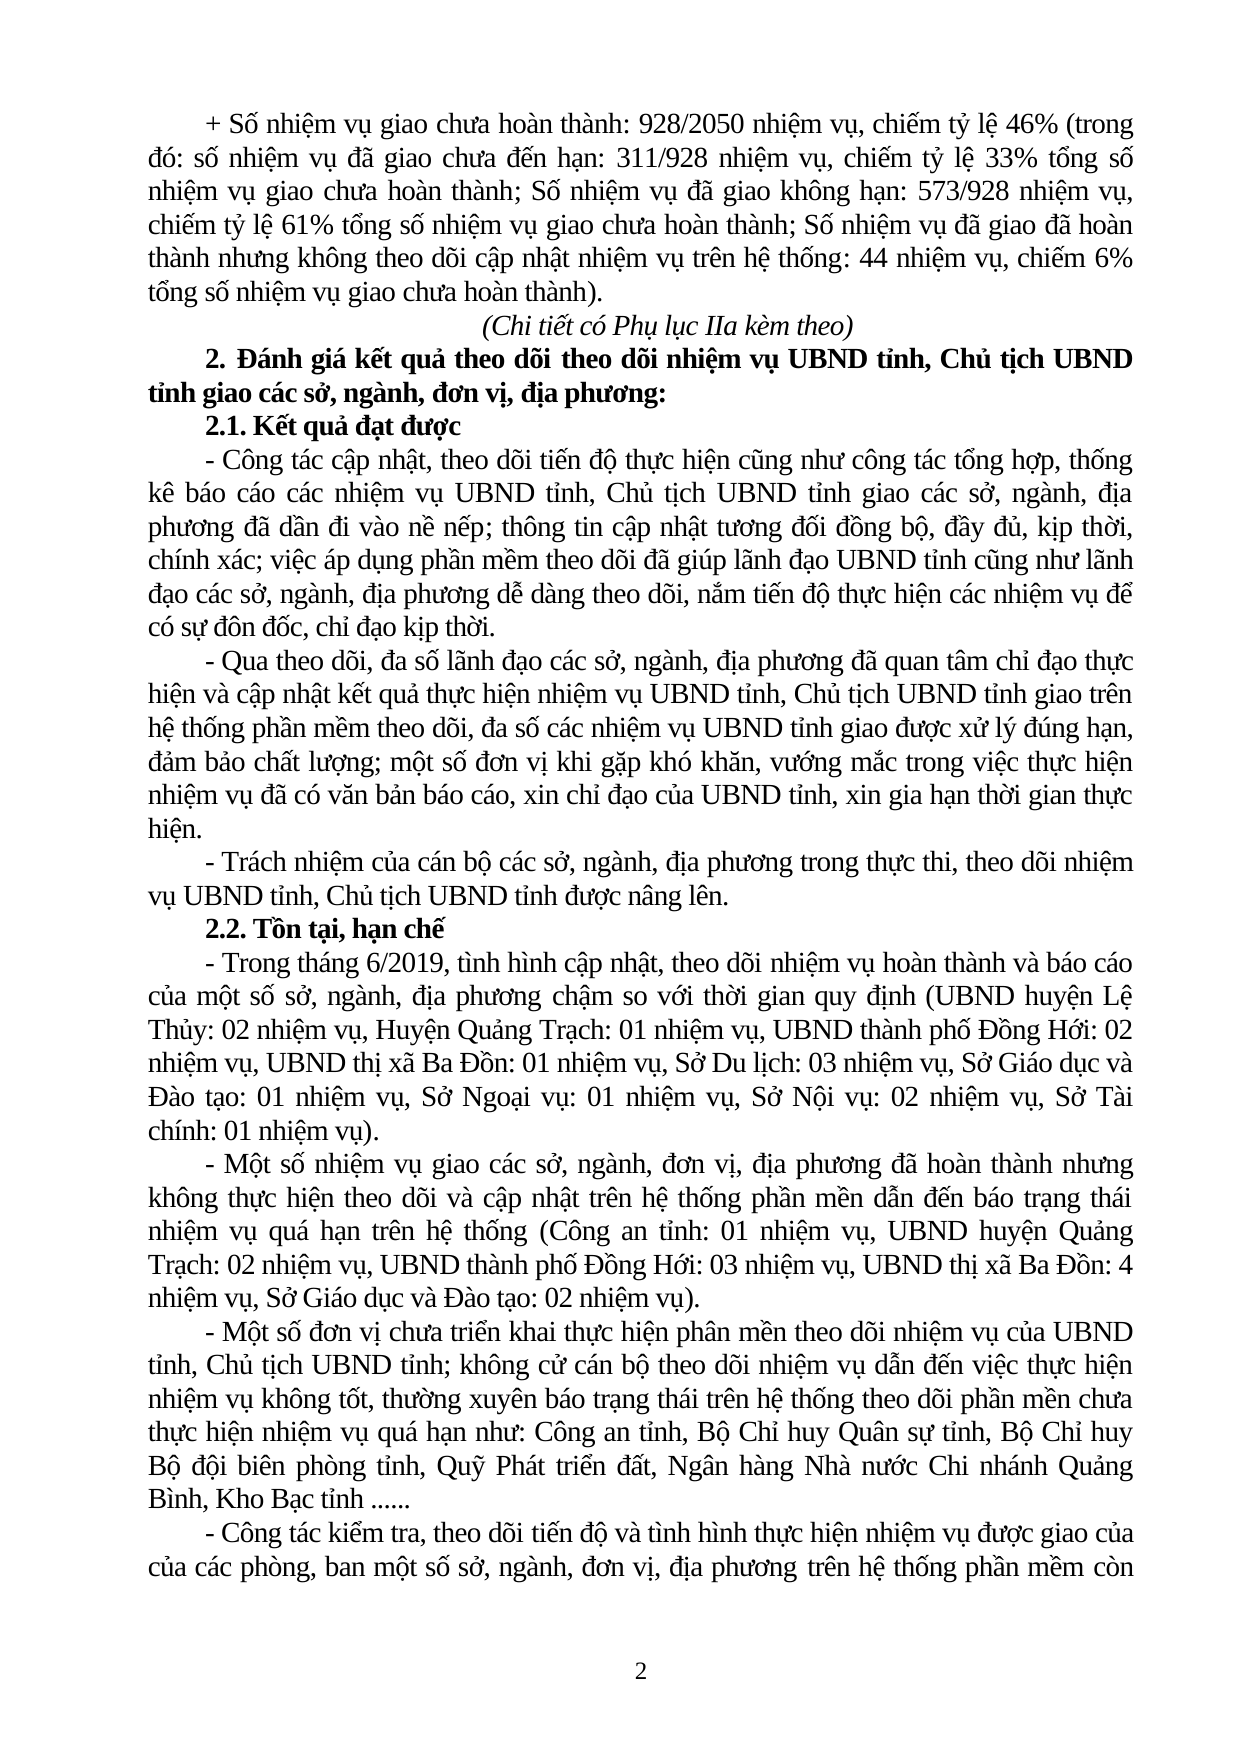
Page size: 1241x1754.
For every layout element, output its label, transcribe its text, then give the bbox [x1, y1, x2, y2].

text - Một số đơn vị chưa triển khai thực hiện phân mền theo dõi nhiệm vụ của UBND tỉnh, Chủ tịch UBND tỉnh; không cử cán bộ theo dõi nhiệm vụ dẫn đến việc thực hiện nhiệm vụ không tốt, thường xuyên báo trạng thái trên hệ thống theo dõi phần mền chưa thực hiện nhiệm vụ quá hạn như: Công an tỉnh, Bộ Chỉ huy Quân sự tỉnh, Bộ Chỉ huy Bộ đội biên phòng tỉnh, Quỹ Phát triển đất, Ngân hàng Nhà nước Chi nhánh Quảng Bình, Kho Bạc tỉnh ...... [148, 1314, 1134, 1515]
text - Công tác cập nhật, theo dõi tiến độ thực hiện cũng như công tác tổng hợp, thống kê báo cáo các nhiệm vụ UBND tỉnh, Chủ tịch UBND tỉnh giao các sở, ngành, địa phương đã dần đi vào nề nếp; thông tin cập nhật tương đối đồng bộ, đầy đủ, kịp thời, chính xác; việc áp dụng phần mềm theo dõi đã giúp lãnh đạo UBND tỉnh cũng như lãnh đạo các sở, ngành, địa phương dễ dàng theo dõi, nắm tiến độ thực hiện các nhiệm vụ để có sự đôn đốc, chỉ đạo kịp thời. [148, 442, 1134, 643]
text - Trong tháng 6/2019, tình hình cập nhật, theo dõi nhiệm vụ hoàn thành và báo cáo của một số sở, ngành, địa phương chậm so với thời gian quy định (UBND huyện Lệ Thủy: 02 nhiệm vụ, Huyện Quảng Trạch: 01 nhiệm vụ, UBND thành phố Đồng Hới: 02 nhiệm vụ, UBND thị xã Ba Đồn: 01 nhiệm vụ, Sở Du lịch: 03 nhiệm vụ, Sở Giáo dục và Đào tạo: 01 nhiệm vụ, Sở Ngoại vụ: 01 nhiệm vụ, Sở Nội vụ: 02 nhiệm vụ, Sở Tài chính: 01 nhiệm vụ). [148, 945, 1134, 1146]
text - Qua theo dõi, đa số lãnh đạo các sở, ngành, địa phương đã quan tâm chỉ đạo thực hiện và cập nhật kết quả thực hiện nhiệm vụ UBND tỉnh, Chủ tịch UBND tỉnh giao trên hệ thống phần mềm theo dõi, đa số các nhiệm vụ UBND tỉnh giao được xử lý đúng hạn, đảm bảo chất lượng; một số đơn vị khi gặp khó khăn, vướng mắc trong việc thực hiện nhiệm vụ đã có văn bản báo cáo, xin chỉ đạo của UBND tỉnh, xin gia hạn thời gian thực hiện. [148, 643, 1134, 844]
text (Chi tiết có Phụ lục IIa kèm theo) [148, 308, 1134, 341]
list Đánh giá kết quả theo dõi theo dõi nhiệm vụ UBND tỉnh, Chủ tịch UBND tỉnh giao các sở, ngành, đơn vị, địa phương: [148, 341, 1134, 408]
text + Số nhiệm vụ giao chưa hoàn thành: 928/2050 nhiệm vụ, chiếm tỷ lệ 46% (trong đó: số nhiệm vụ đã giao chưa đến hạn: 311/928 nhiệm vụ, chiếm tỷ lệ 33% tổng số nhiệm vụ giao chưa hoàn thành; Số nhiệm vụ đã giao không hạn: 573/928 nhiệm vụ, chiếm tỷ lệ 61% tổng số nhiệm vụ giao chưa hoàn thành; Số nhiệm vụ đã giao đã hoàn thành nhưng không theo dõi cập nhật nhiệm vụ trên hệ thống: 44 nhiệm vụ, chiếm 6% tổng số nhiệm vụ giao chưa hoàn thành). [148, 106, 1134, 308]
text 2.2. Tồn tại, hạn chế [205, 911, 1134, 945]
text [148, 1515, 1134, 1582]
text - Trách nhiệm của cán bộ các sở, ngành, địa phương trong thực thi, theo dõi nhiệm vụ UBND tỉnh, Chủ tịch UBND tỉnh được nâng lên. [148, 844, 1134, 911]
text - Một số nhiệm vụ giao các sở, ngành, đơn vị, địa phương đã hoàn thành nhưng không thực hiện theo dõi và cập nhật trên hệ thống phần mền dẫn đến báo trạng thái nhiệm vụ quá hạn trên hệ thống (Công an tỉnh: 01 nhiệm vụ, UBND huyện Quảng Trạch: 02 nhiệm vụ, UBND thành phố Đồng Hới: 03 nhiệm vụ, UBND thị xã Ba Đồn: 4 nhiệm vụ, Sở Giáo dục và Đào tạo: 02 nhiệm vụ). [148, 1146, 1134, 1314]
text 2.1. Kết quả đạt được [205, 408, 1134, 442]
